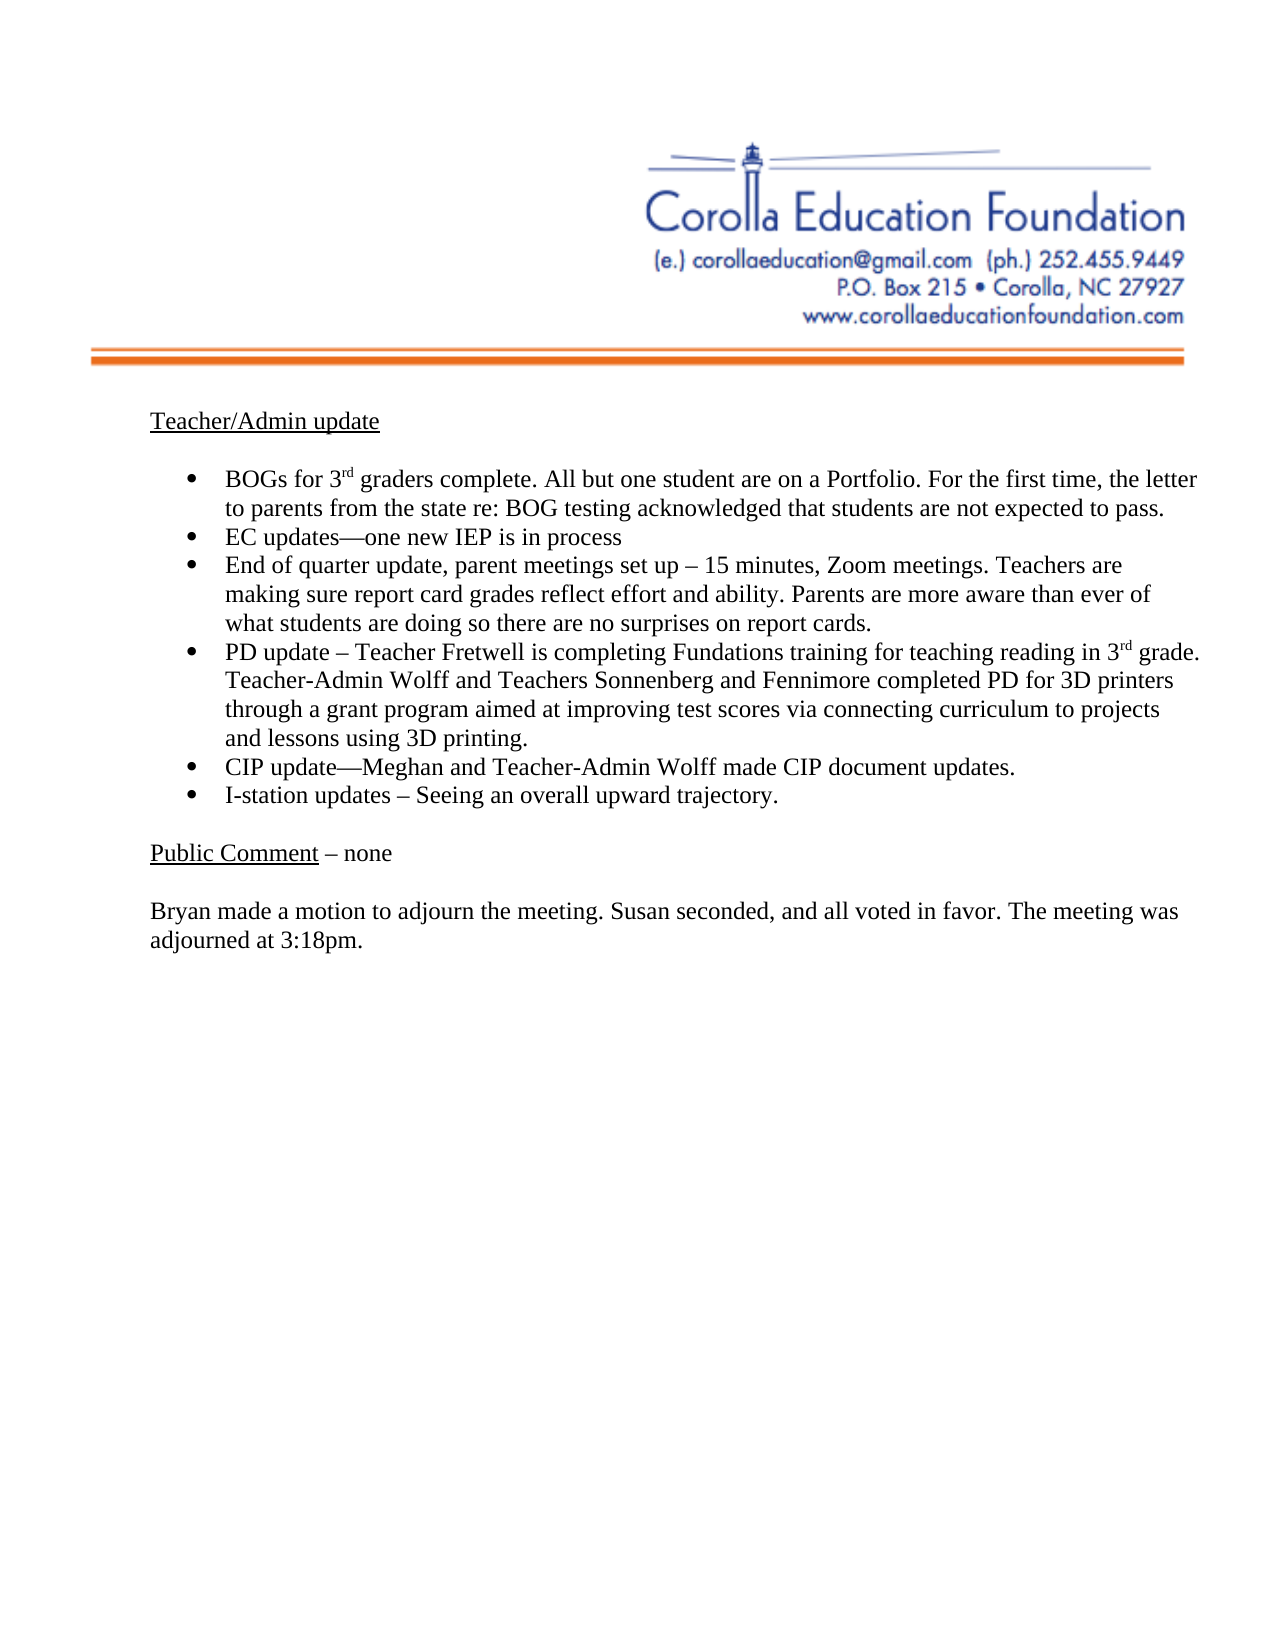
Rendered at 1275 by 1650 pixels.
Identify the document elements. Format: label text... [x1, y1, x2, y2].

list I-station updates – Seeing an overall upward trajectory. [187, 780, 1200, 809]
picture [75, 75, 1200, 407]
list BOGs for 3rd graders complete. All but one student are on a Portfolio. For the first time, the letter to parents from the state re: BOG testing acknowledged that students are not expected to pass. [187, 464, 1200, 522]
list PD update – Teacher Fretwell is completing Fundations training for teaching reading in 3rd grade. Teacher-Admin Wolff and Teachers Sonnenberg and Fennimore completed PD for 3D printers through a grant program aimed at improving test scores via connecting curriculum to projects and lessons using 3D printing. [187, 637, 1200, 752]
text Teacher/Admin update [112, 407, 1200, 435]
list CIP update—Meghan and Teacher-Admin Wolff made CIP document updates. [187, 752, 1200, 780]
list End of quarter update, parent meetings set up – 15 minutes, Zoom meetings. Teachers are making sure report card grades reflect effort and ability. Parents are more aware than ever of what students are doing so there are no surprises on report cards. [187, 550, 1200, 637]
text Public Comment – none [75, 838, 1200, 867]
text Bryan made a motion to adjourn the meeting. Susan seconded, and all voted in favor. The meeting was adjourned at 3:18pm. [150, 896, 1200, 954]
list EC updates—one new IEP is in process [187, 522, 1200, 550]
